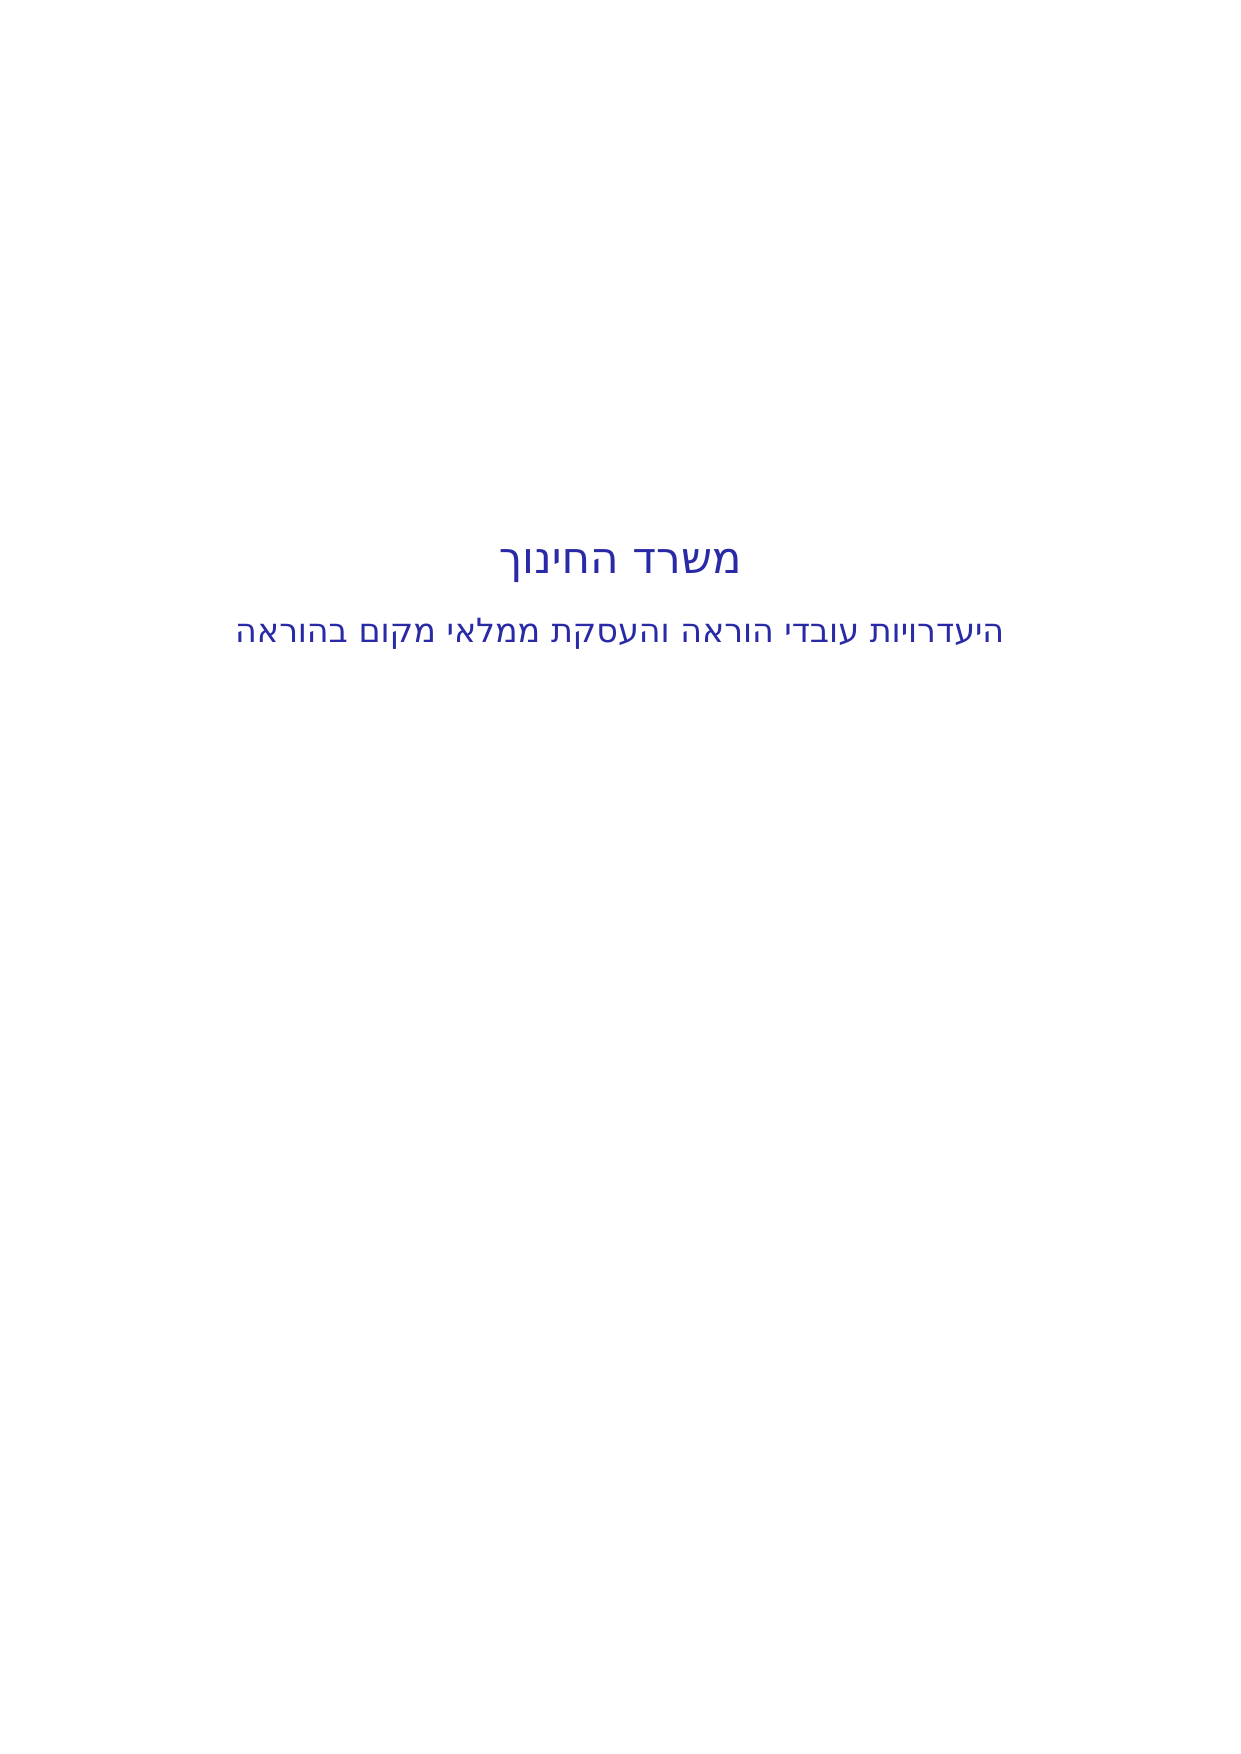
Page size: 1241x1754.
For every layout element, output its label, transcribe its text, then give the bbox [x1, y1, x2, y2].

text משרד החינוך [177, 533, 1063, 584]
text היעדרויות עובדי הוראה והעסקת ממלאי מקום בהוראה [177, 612, 1063, 651]
